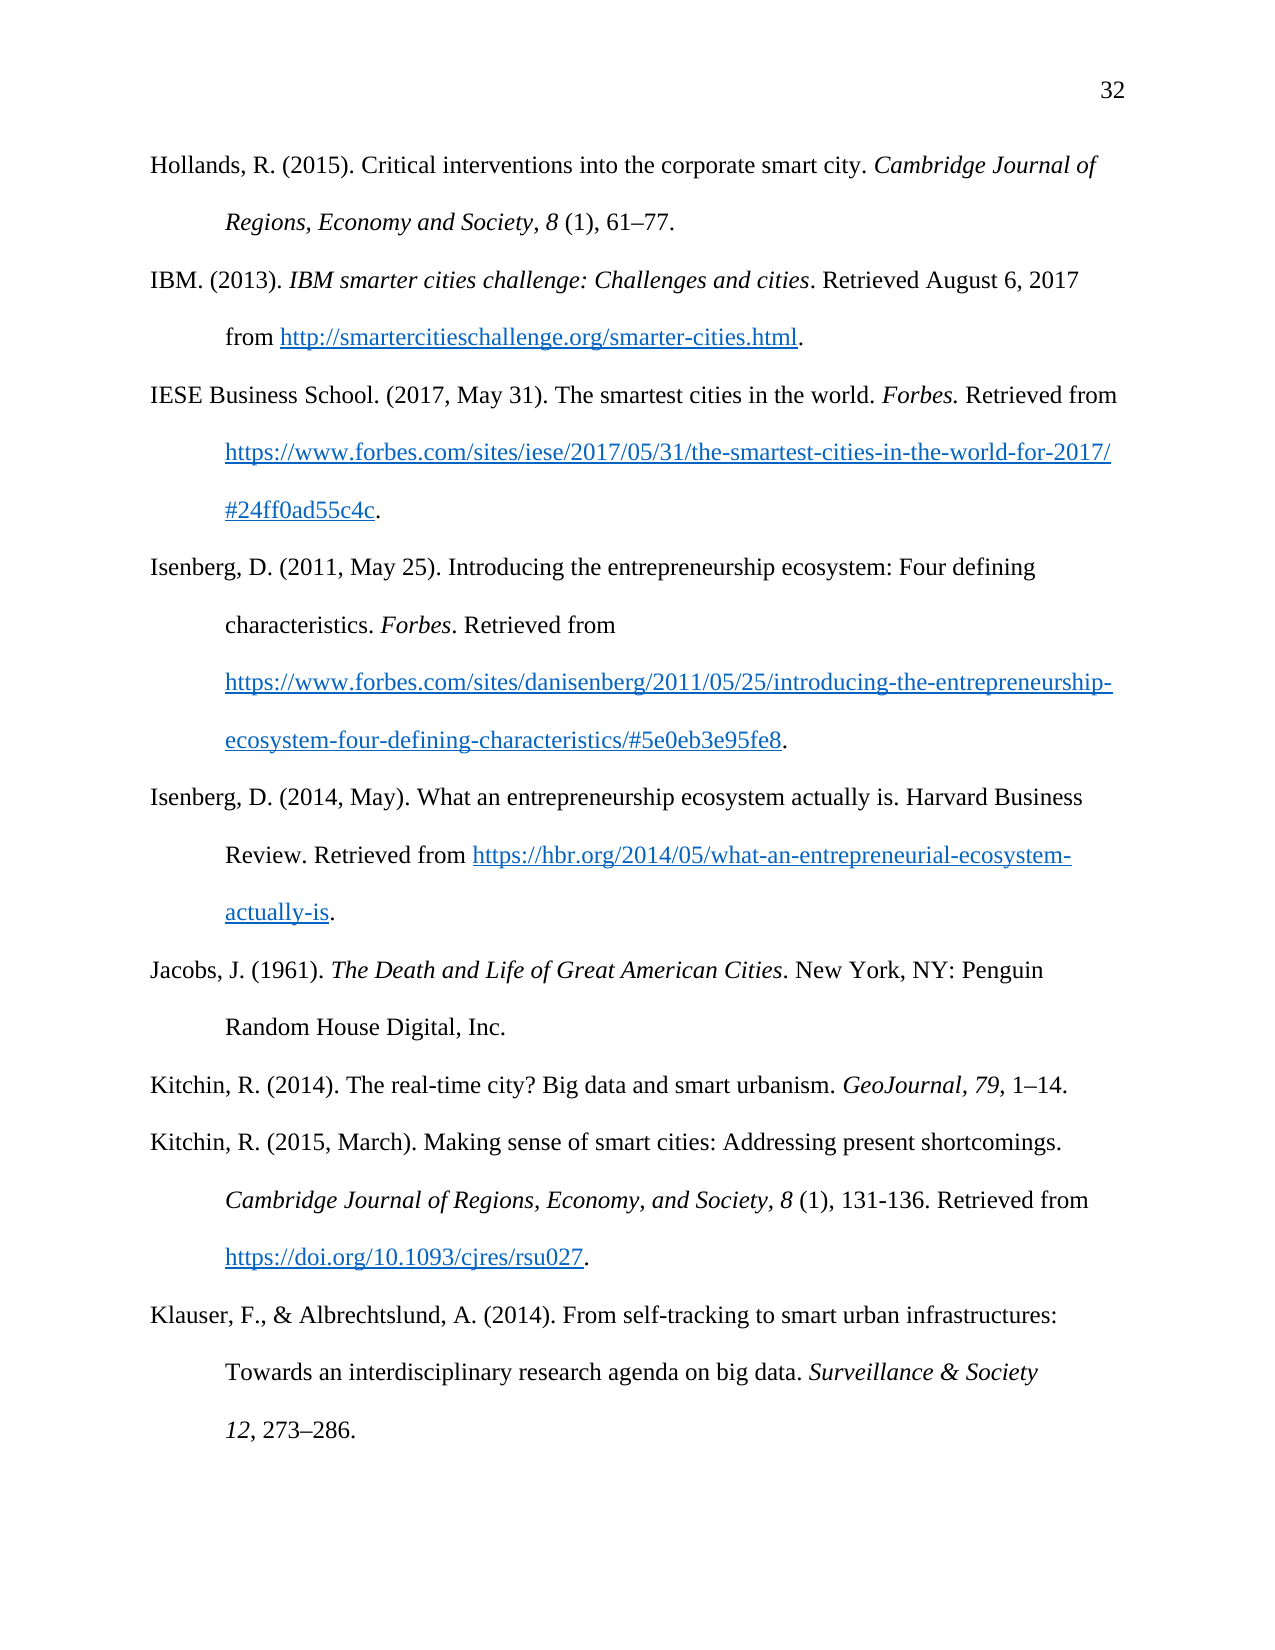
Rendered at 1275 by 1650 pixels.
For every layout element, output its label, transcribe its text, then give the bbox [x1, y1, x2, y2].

text Hollands, R. (2015). Critical interventions into the corporate smart city. Cambridge Journal of [150, 150, 1125, 179]
text Jacobs, J. (1961). The Death and Life of Great American Cities. New York, NY: Penguin [150, 955, 1125, 984]
text IBM. (2013). IBM smarter cities challenge: Challenges and cities. Retrieved August 6, 2017 [150, 265, 1125, 294]
text Kitchin, R. (2015, March). Making sense of smart cities: Addressing present shortcomings. [150, 1127, 1125, 1156]
text Isenberg, D. (2011, May 25). Introducing the entrepreneurship ecosystem: Four defining [150, 552, 1125, 581]
text https://www.forbes.com/sites/iese/2017/05/31/the-smartest-cities-in-the-world-for-2017/#24ff0ad55c4c. [225, 437, 1125, 524]
text 12, 273–286. [225, 1415, 1125, 1444]
text Random House Digital, Inc. [150, 1012, 1125, 1041]
text from http://smartercitieschallenge.org/smarter-cities.html. [150, 322, 1125, 351]
text Klauser, F., & Albrechtslund, A. (2014). From self-tracking to smart urban infrastructures: [150, 1300, 1125, 1329]
text Review. Retrieved from https://hbr.org/2014/05/what-an-entrepreneurial-ecosystem-actually-is. [225, 840, 1125, 926]
text characteristics. Forbes. Retrieved from https://www.forbes.com/sites/danisenberg/2011/05/25/introducing-the-entrepreneurship-ecosystem-four-defining-characteristics/#5e0eb3e95fe8. [225, 610, 1125, 754]
text Cambridge Journal of Regions, Economy, and Society, 8 (1), 131-136. Retrieved from https://doi.org/10.1093/cjres/rsu027. [225, 1185, 1125, 1271]
text Regions, Economy and Society, 8 (1), 61–77. [150, 207, 1125, 236]
text Kitchin, R. (2014). The real-time city? Big data and smart urbanism. GeoJournal, 79, 1–14. [150, 1070, 1125, 1099]
text Isenberg, D. (2014, May). What an entrepreneurship ecosystem actually is. Harvard Business [150, 782, 1125, 811]
text Towards an interdisciplinary research agenda on big data. Surveillance & Society [150, 1357, 1125, 1386]
text IESE Business School. (2017, May 31). The smartest cities in the world. Forbes. Retrieved from [150, 380, 1125, 409]
